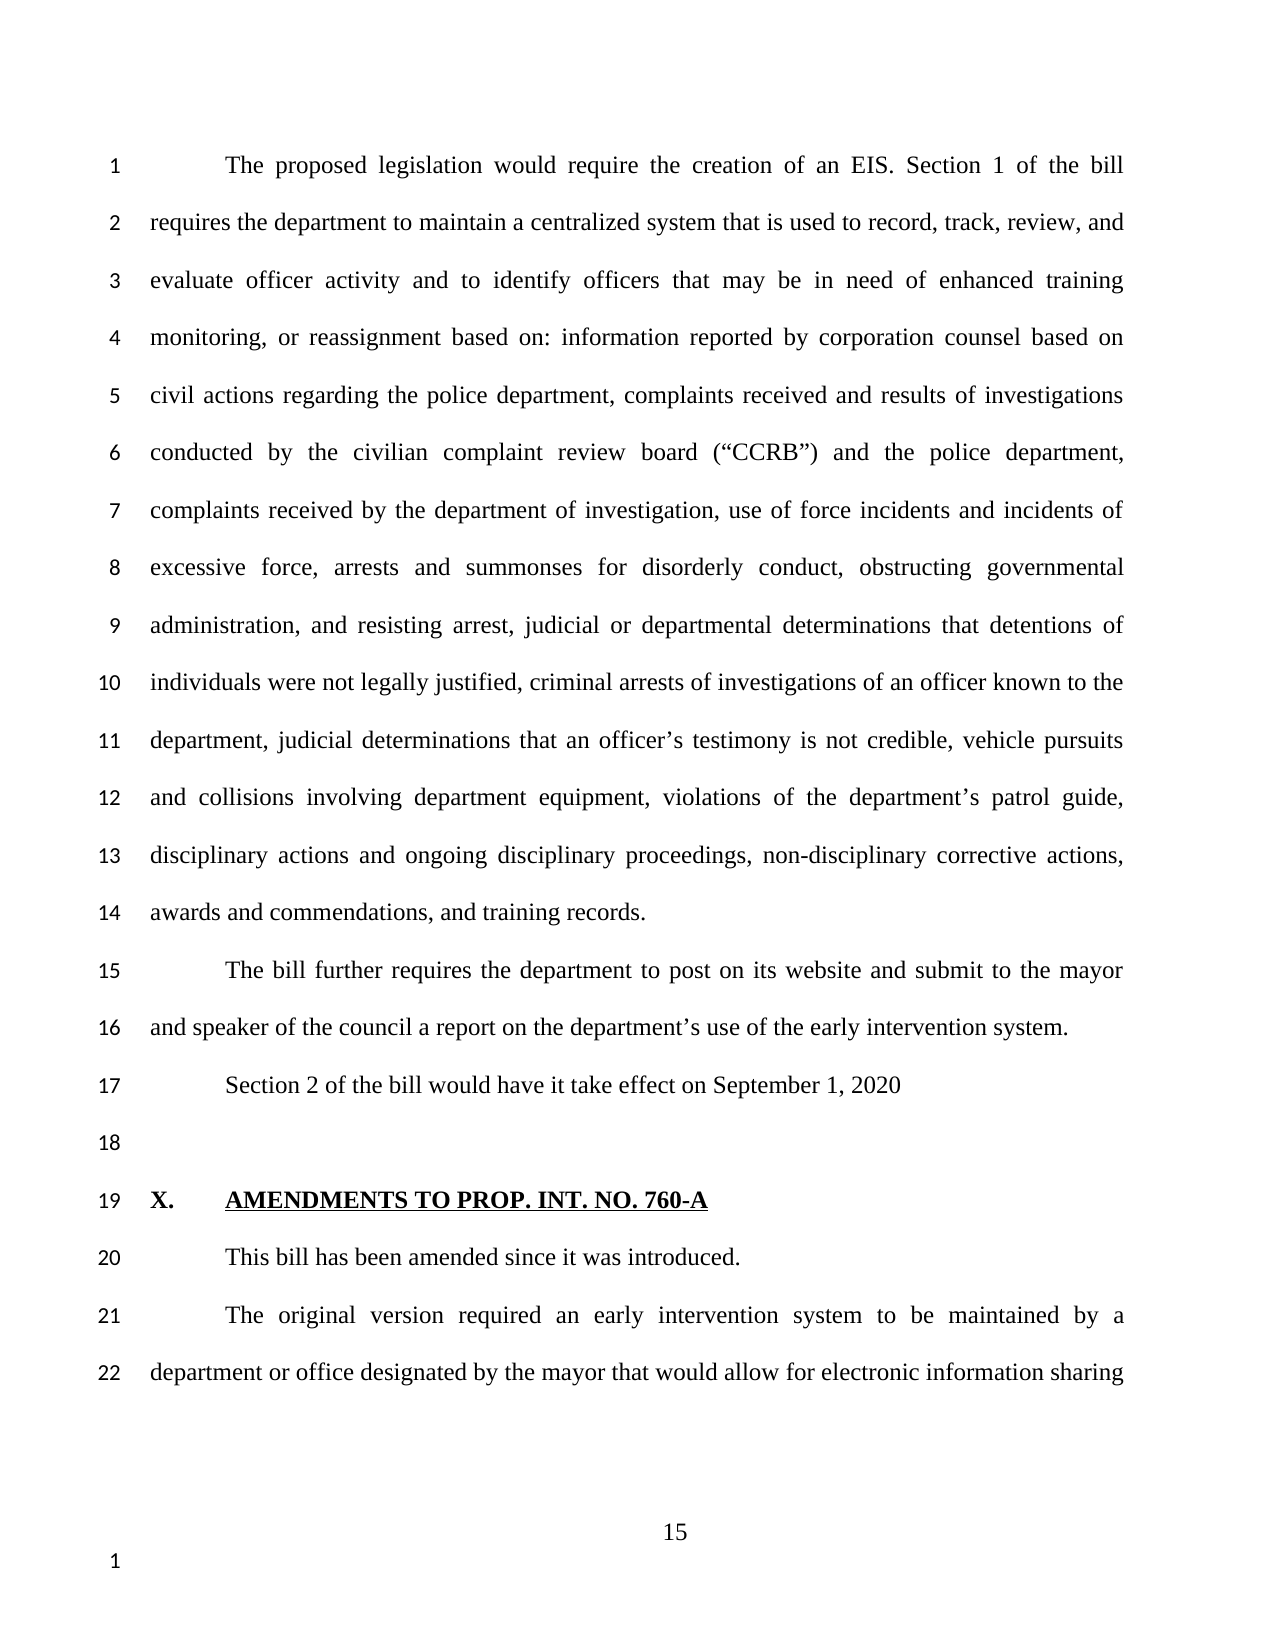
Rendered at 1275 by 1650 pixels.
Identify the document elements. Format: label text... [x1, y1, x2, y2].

text The proposed legislation would require the creation of an EIS. Section 1 of the bill requires the department to maintain a centralized system that is used to record, track, review, and evaluate officer activity and to identify officers that may be in need of enhanced training monitoring, or reassignment based on: information reported by corporation counsel based on civil actions regarding the police department, complaints received and results of investigations conducted by the civilian complaint review board (“CCRB”) and the police department, complaints received by the department of investigation, use of force incidents and incidents of excessive force, arrests and summonses for disorderly conduct, obstructing governmental administration, and resisting arrest, judicial or departmental determinations that detentions of individuals were not legally justified, criminal arrests of investigations of an officer known to the department, judicial determinations that an officer’s testimony is not credible, vehicle pursuits and collisions involving department equipment, violations of the department’s patrol guide, disciplinary actions and ongoing disciplinary proceedings, non-disciplinary corrective actions, awards and commendations, and training records. [150, 150, 1125, 926]
text The bill further requires the department to post on its website and submit to the mayor and speaker of the council a report on the department’s use of the early intervention system. [150, 955, 1125, 1041]
list This bill has been amended since it was introduced. [150, 1242, 1125, 1271]
text Section 2 of the bill would have it take effect on September 1, 2020 [150, 1070, 1125, 1099]
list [150, 1300, 1125, 1386]
list AMENDMENTS TO PROP. INT. NO. 760-A [150, 1185, 1125, 1214]
